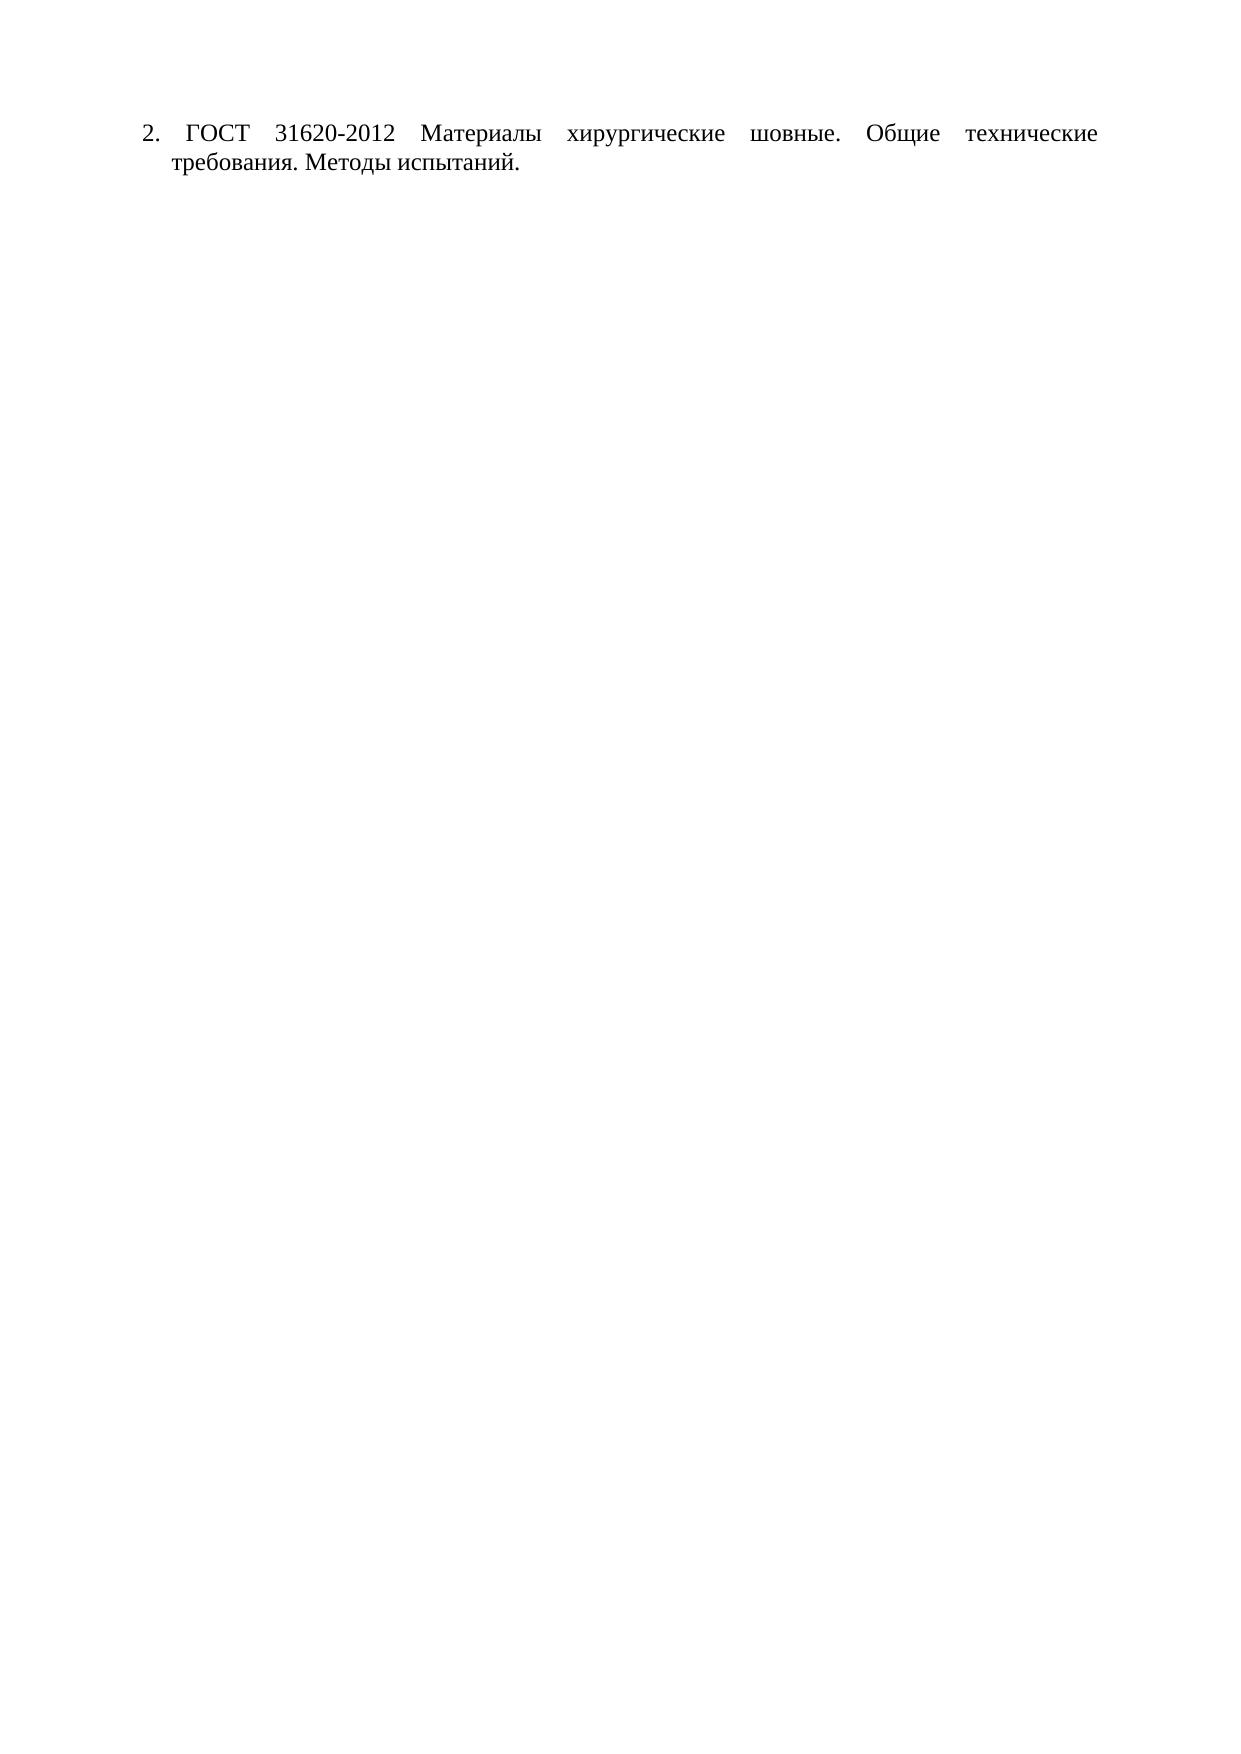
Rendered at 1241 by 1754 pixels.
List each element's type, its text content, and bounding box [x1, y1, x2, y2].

text 2. ГОСТ 31620-2012 Материалы хирургические шовные. Общие технические требования. Методы испытаний. [142, 118, 1098, 176]
